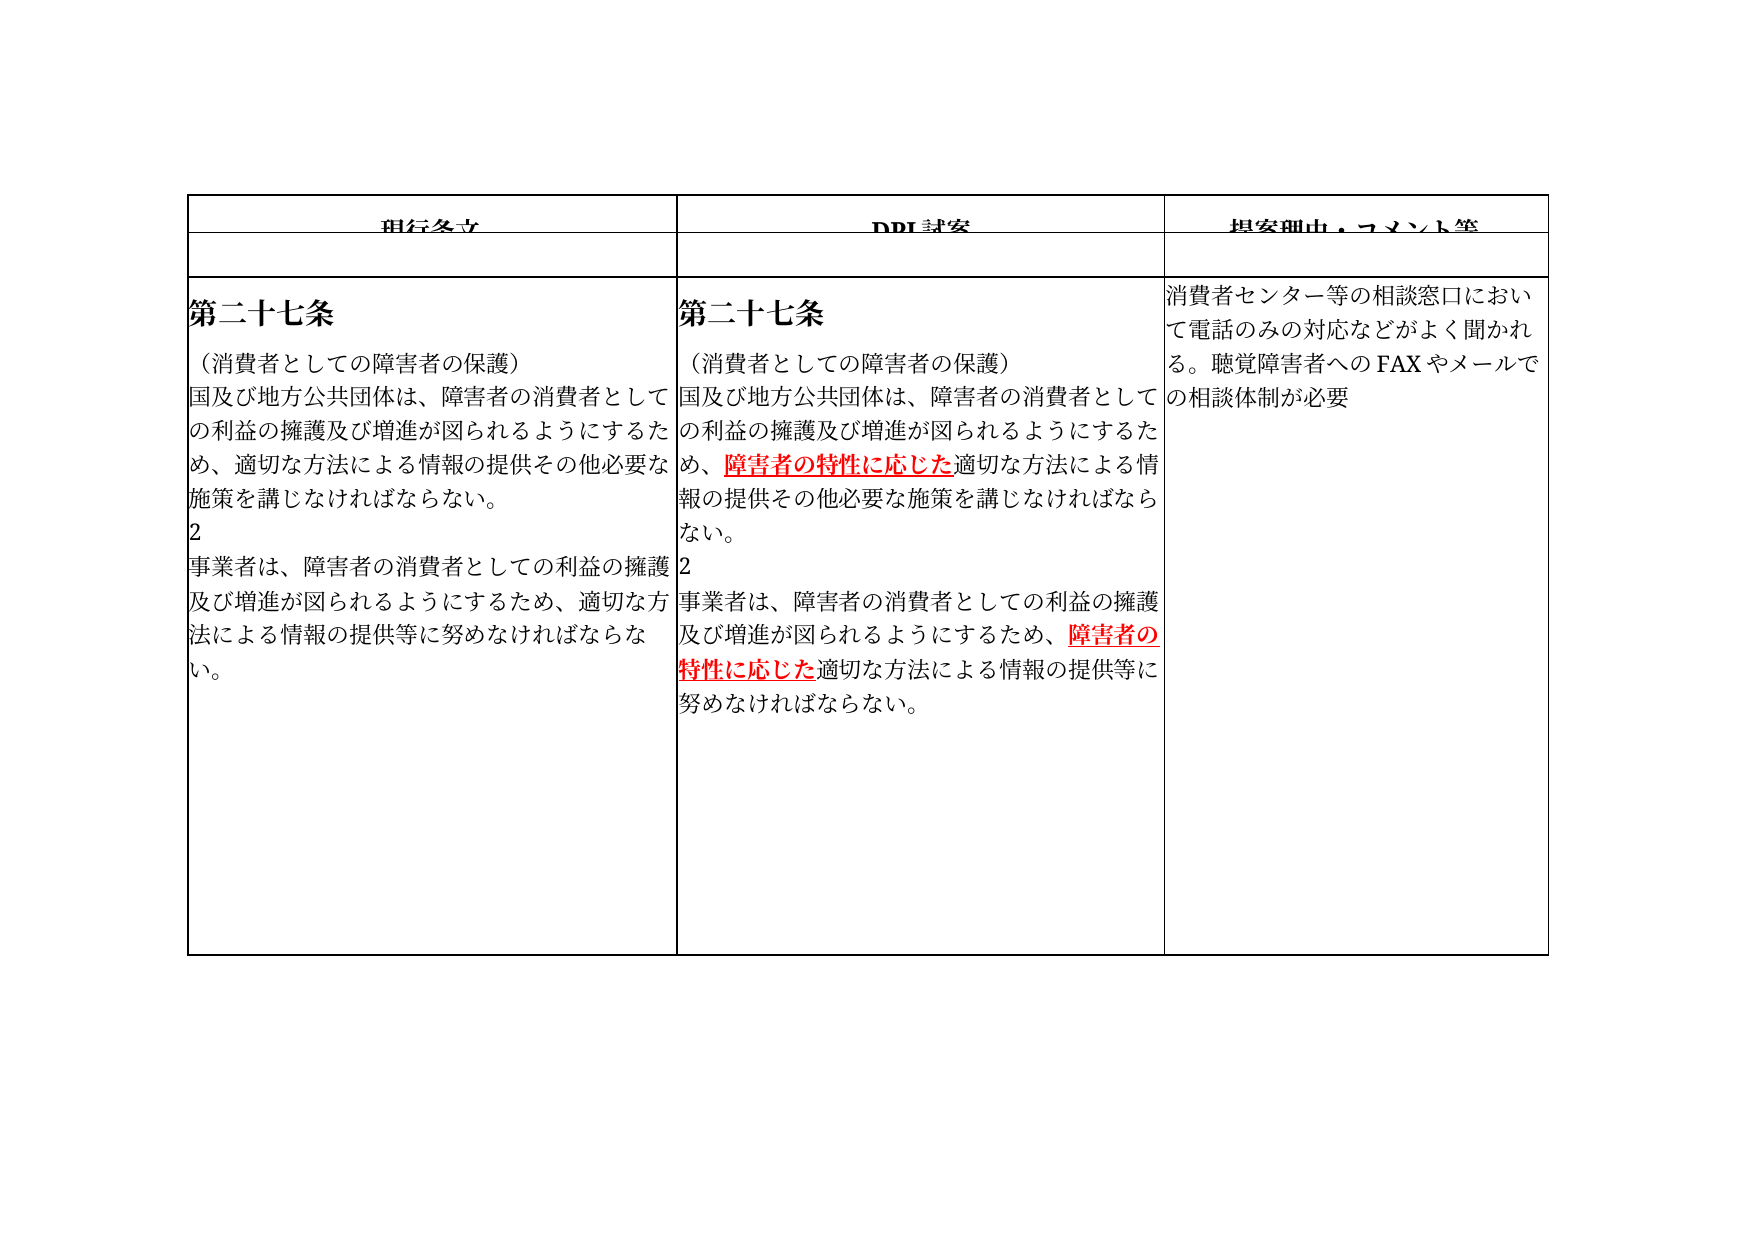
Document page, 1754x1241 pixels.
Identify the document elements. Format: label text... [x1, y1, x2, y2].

table_cell 消費者センター等の相談窓口において電話のみの対応などがよく聞かれる。聴覚障害者へのFAXやメールでの相談体制が必要 [1165, 278, 1548, 954]
table_cell 第二十七条 （消費者としての障害者の保護） 国及び地方公共団体は、障害者の消費者としての利益の擁護及び増進が図られるようにするため、障害者の特性に応じた適切な方法による情報の提供その他必要な施策を講じなければならない。 2 事業者は、障害者の消費者としての利益の擁護及び増進が図られるようにするため、障害者の特性に応じた適切な方法による情報の提供等に努めなければならない。 [678, 278, 1164, 954]
table_cell [189, 233, 676, 276]
table_header DPI試案 [678, 196, 1164, 232]
table_header 現行条文 [189, 196, 676, 232]
table_cell [1165, 233, 1548, 276]
table_cell [678, 233, 1164, 276]
table_cell 第二十七条 （消費者としての障害者の保護） 国及び地方公共団体は、障害者の消費者としての利益の擁護及び増進が図られるようにするため、適切な方法による情報の提供その他必要な施策を講じなければならない。 2 事業者は、障害者の消費者としての利益の擁護及び増進が図られるようにするため、適切な方法による情報の提供等に努めなければならない。 [189, 278, 676, 954]
table_header 提案理由・コメント等 [1165, 196, 1548, 232]
